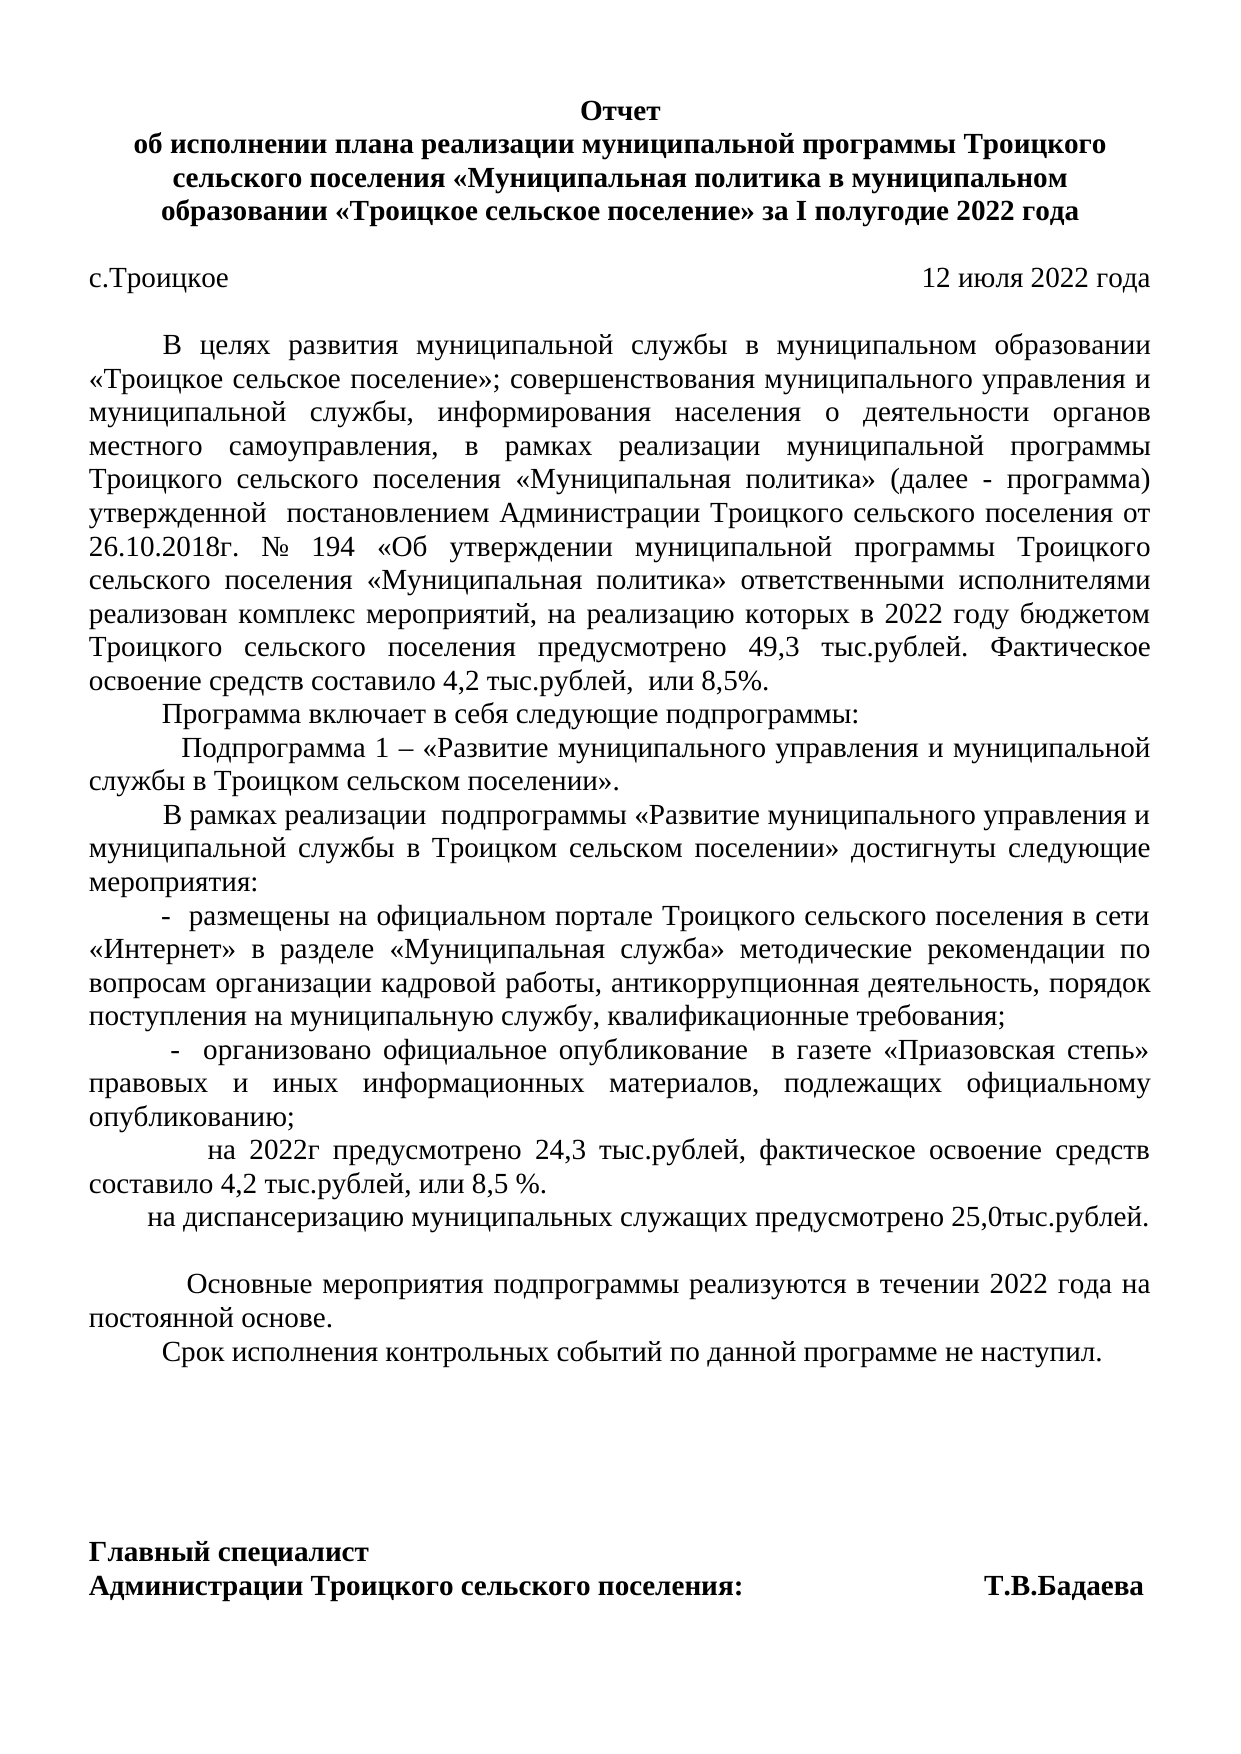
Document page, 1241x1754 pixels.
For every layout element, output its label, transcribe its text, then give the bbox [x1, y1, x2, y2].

text В целях развития муниципальной службы в муниципальном образовании «Троицкое сельское поселение»; совершенствования муниципального управления и муниципальной службы, информирования населения о деятельности органов местного самоуправления, в рамках реализации муниципальной программы Троицкого сельского поселения «Муниципальная политика» (далее - программа) утвержденной постановлением Администрации Троицкого сельского поселения от 26.10.2018г. № 194 «Об утверждении муниципальной программы Троицкого сельского поселения «Муниципальная политика» ответственными исполнителями реализован комплекс мероприятий, на реализацию которых в 2022 году бюджетом Троицкого сельского поселения предусмотрено 49,3 тыс.рублей. Фактическое освоение средств составило 4,2 тыс.рублей, или 8,5%. [89, 327, 1152, 696]
text Подпрограмма 1 – «Развитие муниципального управления и муниципальной службы в Троицком сельском поселении». [89, 730, 1152, 797]
text - организовано официальное опубликование в газете «Приазовская степь» правовых и иных информационных материалов, подлежащих официальному опубликованию; [89, 1032, 1152, 1132]
text Администрации Троицкого сельского поселения: Т.В.Бадаева [89, 1568, 1152, 1601]
text с.Троицкое 12 июля 2022 года [89, 260, 1152, 294]
text на диспансеризацию муниципальных служащих предусмотрено 25,0тыс.рублей. [89, 1199, 1152, 1233]
text - размещены на официальном портале Троицкого сельского поселения в сети «Интернет» в разделе «Муниципальная служба» методические рекомендации по вопросам организации кадровой работы, антикоррупционная деятельность, порядок поступления на муниципальную службу, квалификационные требования; [89, 898, 1152, 1032]
text на 2022г предусмотрено 24,3 тыс.рублей, фактическое освоение средств составило 4,2 тыс.рублей, или 8,5 %. [89, 1132, 1152, 1199]
text В рамках реализации подпрограммы «Развитие муниципального управления и муниципальной службы в Троицком сельском поселении» достигнуты следующие мероприятия: [89, 797, 1152, 898]
text Главный специалист [89, 1534, 1152, 1568]
text Срок исполнения контрольных событий по данной программе не наступил. [89, 1334, 1152, 1367]
text Программа включает в себя следующие подпрограммы: [89, 696, 1152, 730]
text об исполнении плана реализации муниципальной программы Троицкого сельского поселения «Муниципальная политика в муниципальном образовании «Троицкое сельское поселение» за I полугодие 2022 года [89, 126, 1152, 227]
text Основные мероприятия подпрограммы реализуются в течении 2022 года на постоянной основе. [89, 1267, 1152, 1334]
text Отчет [89, 93, 1152, 126]
